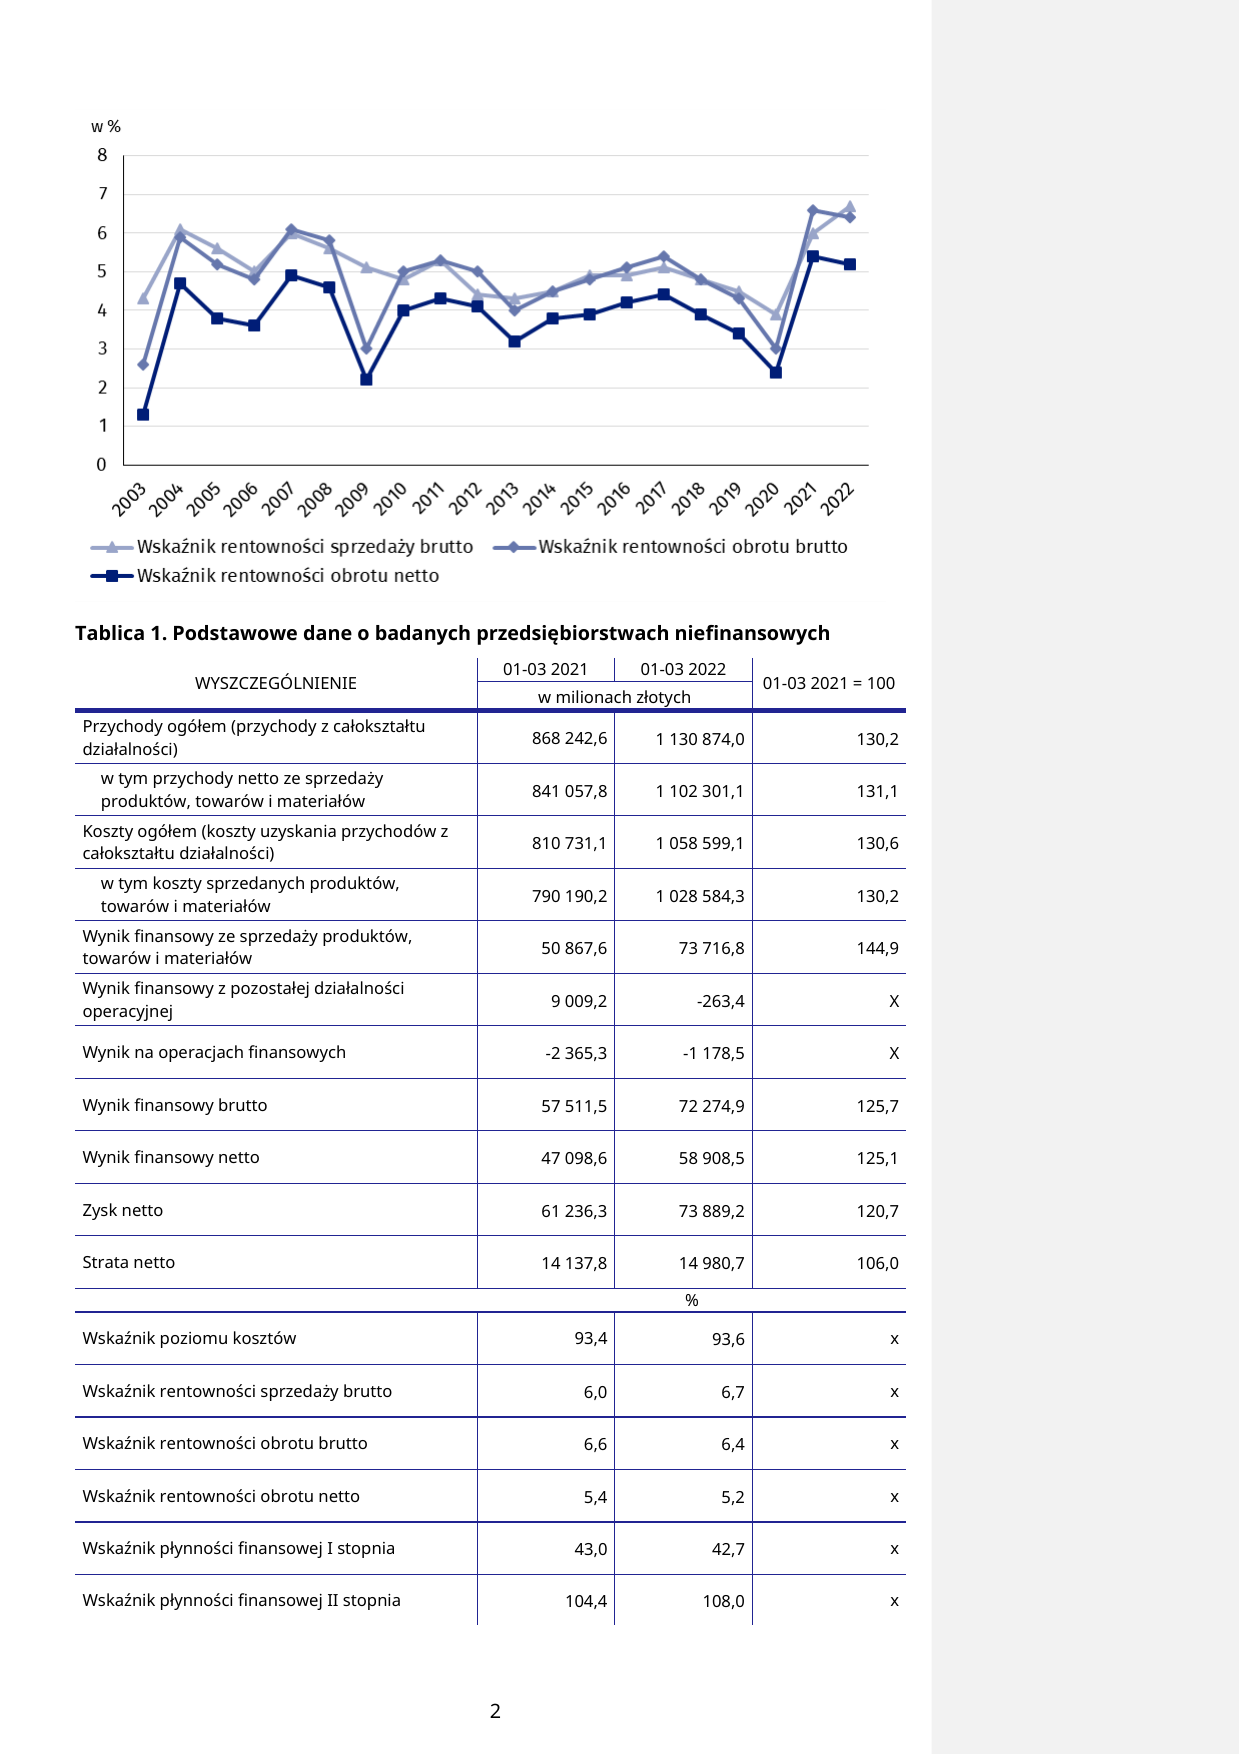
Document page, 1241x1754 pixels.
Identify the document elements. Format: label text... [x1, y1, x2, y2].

table_cell x [753, 1418, 906, 1469]
table_cell Wskaźnik płynności finansowej II stopnia [75, 1575, 477, 1625]
table_cell 125,7 [753, 1079, 906, 1130]
table_cell X [753, 974, 906, 1025]
table_cell 106,0 [753, 1236, 906, 1288]
table_cell 125,1 [753, 1131, 906, 1183]
table_cell 131,1 [753, 764, 906, 815]
table_cell Wskaźnik rentowności obrotu brutto [75, 1418, 477, 1469]
table_cell 57 511,5 [478, 1079, 614, 1130]
table_cell Wskaźnik płynności finansowej I stopnia [75, 1523, 477, 1574]
table_cell % [477, 1289, 906, 1311]
table_cell 144,9 [753, 921, 906, 973]
table_cell Przychody ogółem (przychody z całokształtu działalności) [75, 713, 477, 763]
table_cell 73 716,8 [615, 921, 752, 973]
table_cell x [753, 1523, 906, 1574]
table_cell -2 365,3 [478, 1026, 614, 1078]
table_cell 58 908,5 [615, 1131, 752, 1183]
table_cell 1 028 584,3 [615, 869, 752, 920]
table_cell Wynik finansowy brutto [75, 1079, 477, 1130]
table_cell 1 102 301,1 [615, 764, 752, 815]
table_cell 14 137,8 [478, 1236, 614, 1288]
table_cell Wynik na operacjach finansowych [75, 1026, 477, 1078]
table_cell x [753, 1470, 906, 1521]
table_cell 130,2 [753, 869, 906, 920]
table_cell 868 242,6 [478, 713, 614, 763]
table_cell 790 190,2 [478, 869, 614, 920]
table_cell 1 130 874,0 [615, 713, 752, 763]
table_cell 42,7 [615, 1523, 752, 1574]
table_cell 130,6 [753, 816, 906, 868]
table_cell x [753, 1575, 906, 1625]
picture [75, 108, 887, 603]
table_cell 47 098,6 [478, 1131, 614, 1183]
table_cell Wynik finansowy ze sprzedaży produktów, towarów i materiałów [75, 921, 477, 973]
table_cell 810 731,1 [478, 816, 614, 868]
table_cell x [753, 1365, 906, 1416]
table_cell 1 058 599,1 [615, 816, 752, 868]
table_cell 43,0 [478, 1523, 614, 1574]
table_cell Wskaźnik rentowności obrotu netto [75, 1470, 477, 1521]
table_cell 61 236,3 [478, 1184, 614, 1235]
table_cell Strata netto [75, 1236, 477, 1288]
table_cell [75, 1289, 477, 1311]
table_cell Wskaźnik rentowności sprzedaży brutto [75, 1365, 477, 1416]
table_cell 841 057,8 [478, 764, 614, 815]
table_cell 5,2 [615, 1470, 752, 1521]
table_cell 72 274,9 [615, 1079, 752, 1130]
table_cell Wskaźnik poziomu kosztów [75, 1313, 477, 1364]
table_cell 6,6 [478, 1418, 614, 1469]
table_cell 108,0 [615, 1575, 752, 1625]
table_cell Wynik finansowy netto [75, 1131, 477, 1183]
table_cell Koszty ogółem (koszty uzyskania przychodów z całokształtu działalności) [75, 816, 477, 868]
table_cell Zysk netto [75, 1184, 477, 1235]
table_cell 93,4 [478, 1313, 614, 1364]
text Tablica 1. Podstawowe dane o badanych przedsiębiorstwach niefinansowych [75, 620, 915, 645]
table_cell w tym koszty sprzedanych produktów, towarów i materiałów [75, 869, 477, 920]
table_cell 50 867,6 [478, 921, 614, 973]
table_cell 93,6 [615, 1313, 752, 1364]
table_header WYSZCZEGÓLNIENIE [75, 658, 477, 708]
table_header 01-03 2021 = 100 [753, 658, 906, 708]
table_header 01-03 2022 [615, 658, 752, 681]
table_cell 104,4 [478, 1575, 614, 1625]
table_cell 6,4 [615, 1418, 752, 1469]
table_cell 6,0 [478, 1365, 614, 1416]
table_cell 73 889,2 [615, 1184, 752, 1235]
table_cell 14 980,7 [615, 1236, 752, 1288]
table_cell 6,7 [615, 1365, 752, 1416]
table_header 01-03 2021 [478, 658, 614, 681]
table_cell 5,4 [478, 1470, 614, 1521]
table_cell x [753, 1313, 906, 1364]
table_cell -1 178,5 [615, 1026, 752, 1078]
table_cell 9 009,2 [478, 974, 614, 1025]
table_cell 130,2 [753, 713, 906, 763]
table_cell X [753, 1026, 906, 1078]
table_cell 120,7 [753, 1184, 906, 1235]
table_cell w tym przychody netto ze sprzedaży produktów, towarów i materiałów [75, 764, 477, 815]
table_cell w milionach złotych [478, 682, 752, 708]
table_cell -263,4 [615, 974, 752, 1025]
table_cell Wynik finansowy z pozostałej działalności operacyjnej [75, 974, 477, 1025]
